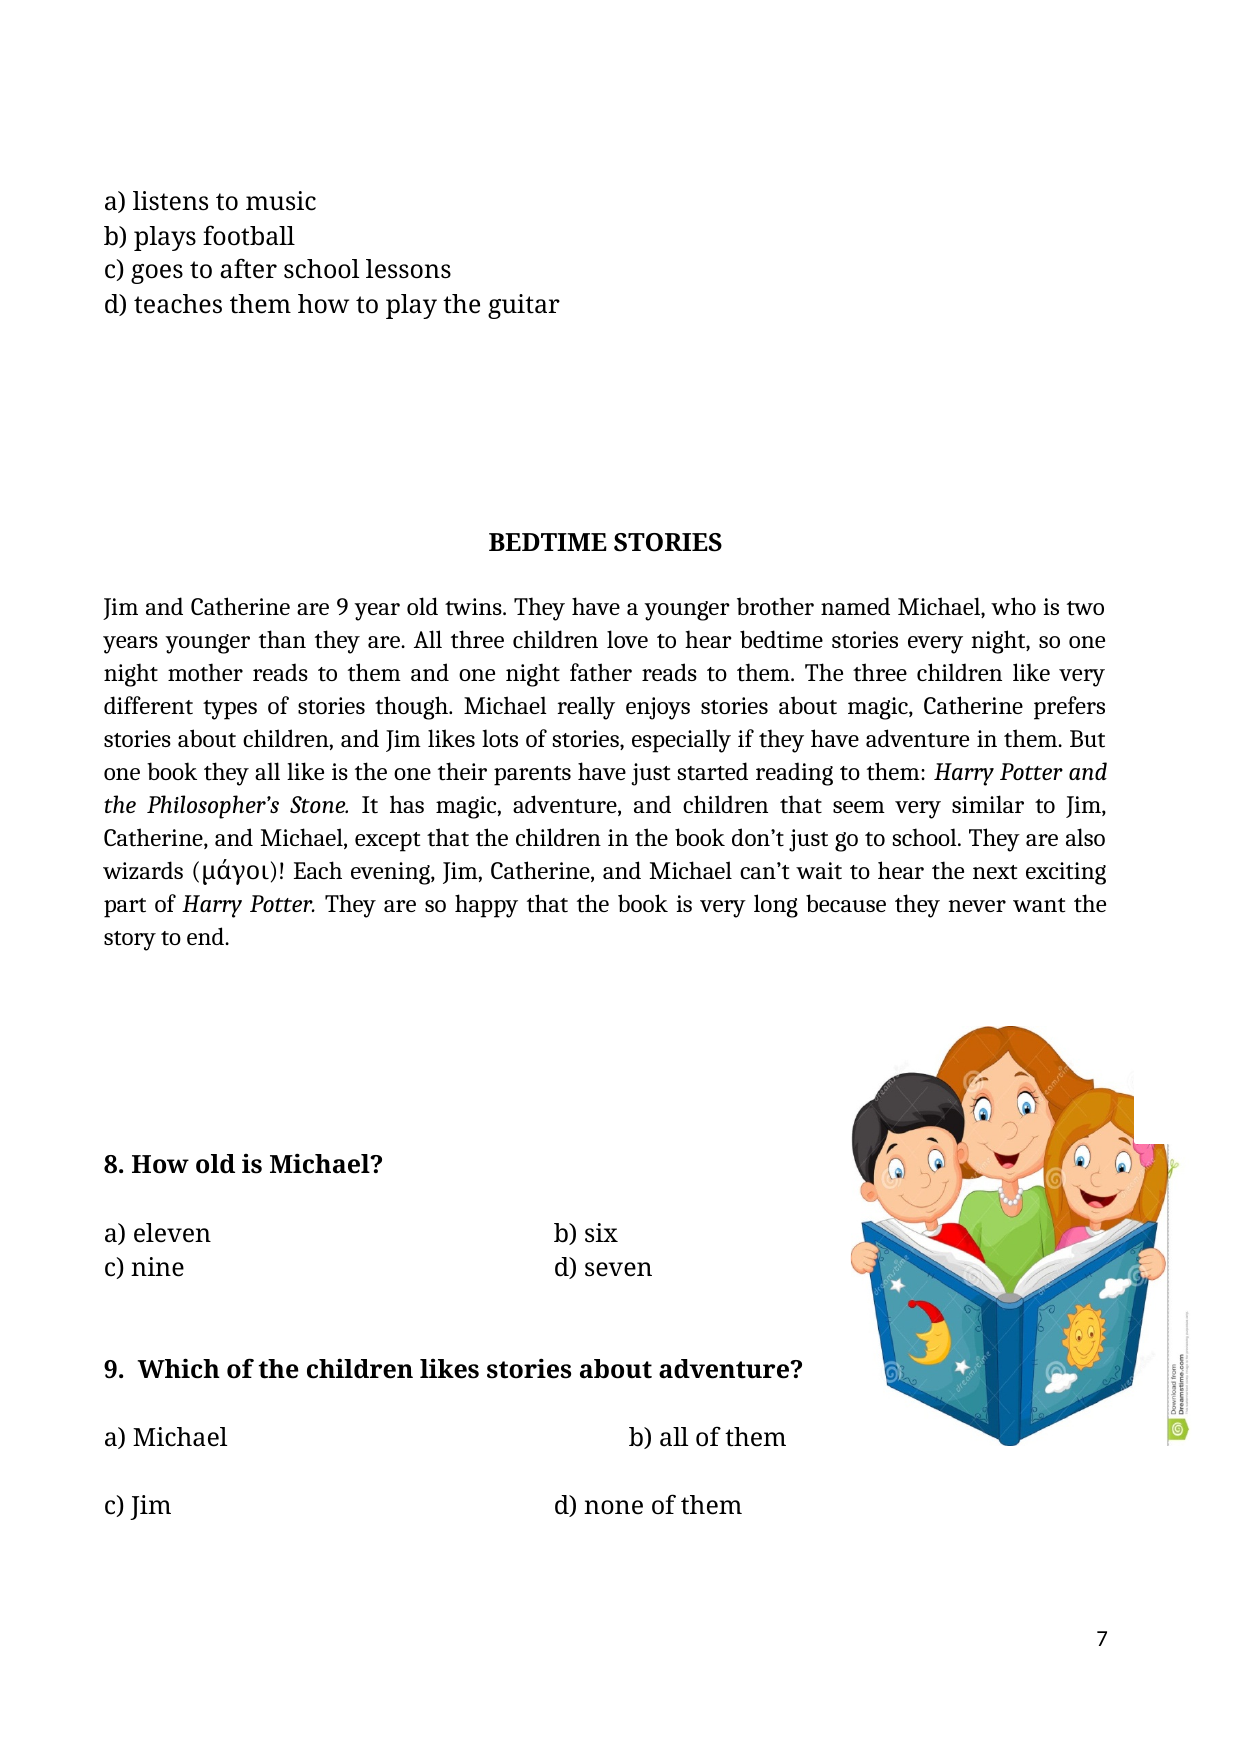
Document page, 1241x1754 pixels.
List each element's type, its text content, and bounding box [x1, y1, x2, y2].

picture [850, 1026, 1192, 1446]
text a) Michael b) all of them [103, 1420, 1107, 1488]
text d) teaches them how to play the guitar [103, 286, 1107, 320]
text a) eleven b) six [103, 1215, 850, 1249]
text c) goes to after school lessons [103, 252, 1107, 286]
text 9. Which of the children likes stories about adventure? [103, 1352, 850, 1386]
text Jim and Catherine are 9 year old twins. They have a younger brother named Michael, who is two years younger than they are. All three children love to hear bedtime stories every night, so one night mother reads to them and one night father reads to them. The three children like very different types of stories though. Michael really enjoys stories about magic, Catherine prefers stories about children, and Jim likes lots of stories, especially if they have adventure in them. But one book they all like is the one their parents have just started reading to them: Harry Potter and the Philosopher’s Stone. It has magic, adventure, and children that seem very similar to Jim, Catherine, and Michael, except that the children in the book don’t just go to school. They are also wizards (μάγοι)! Each evening, Jim, Catherine, and Michael can’t wait to hear the next exciting part of Harry Potter. They are so happy that the book is very long because they never want the story to end. [103, 593, 1107, 952]
text b) plays football [103, 218, 1107, 252]
text BEDTIME STORIES [103, 525, 1107, 559]
text c) Jim d) none of them [103, 1488, 1107, 1522]
text a) listens to music [103, 184, 1107, 218]
text 8. How old is Michael? [103, 1147, 850, 1181]
text c) nine d) seven [103, 1249, 850, 1283]
